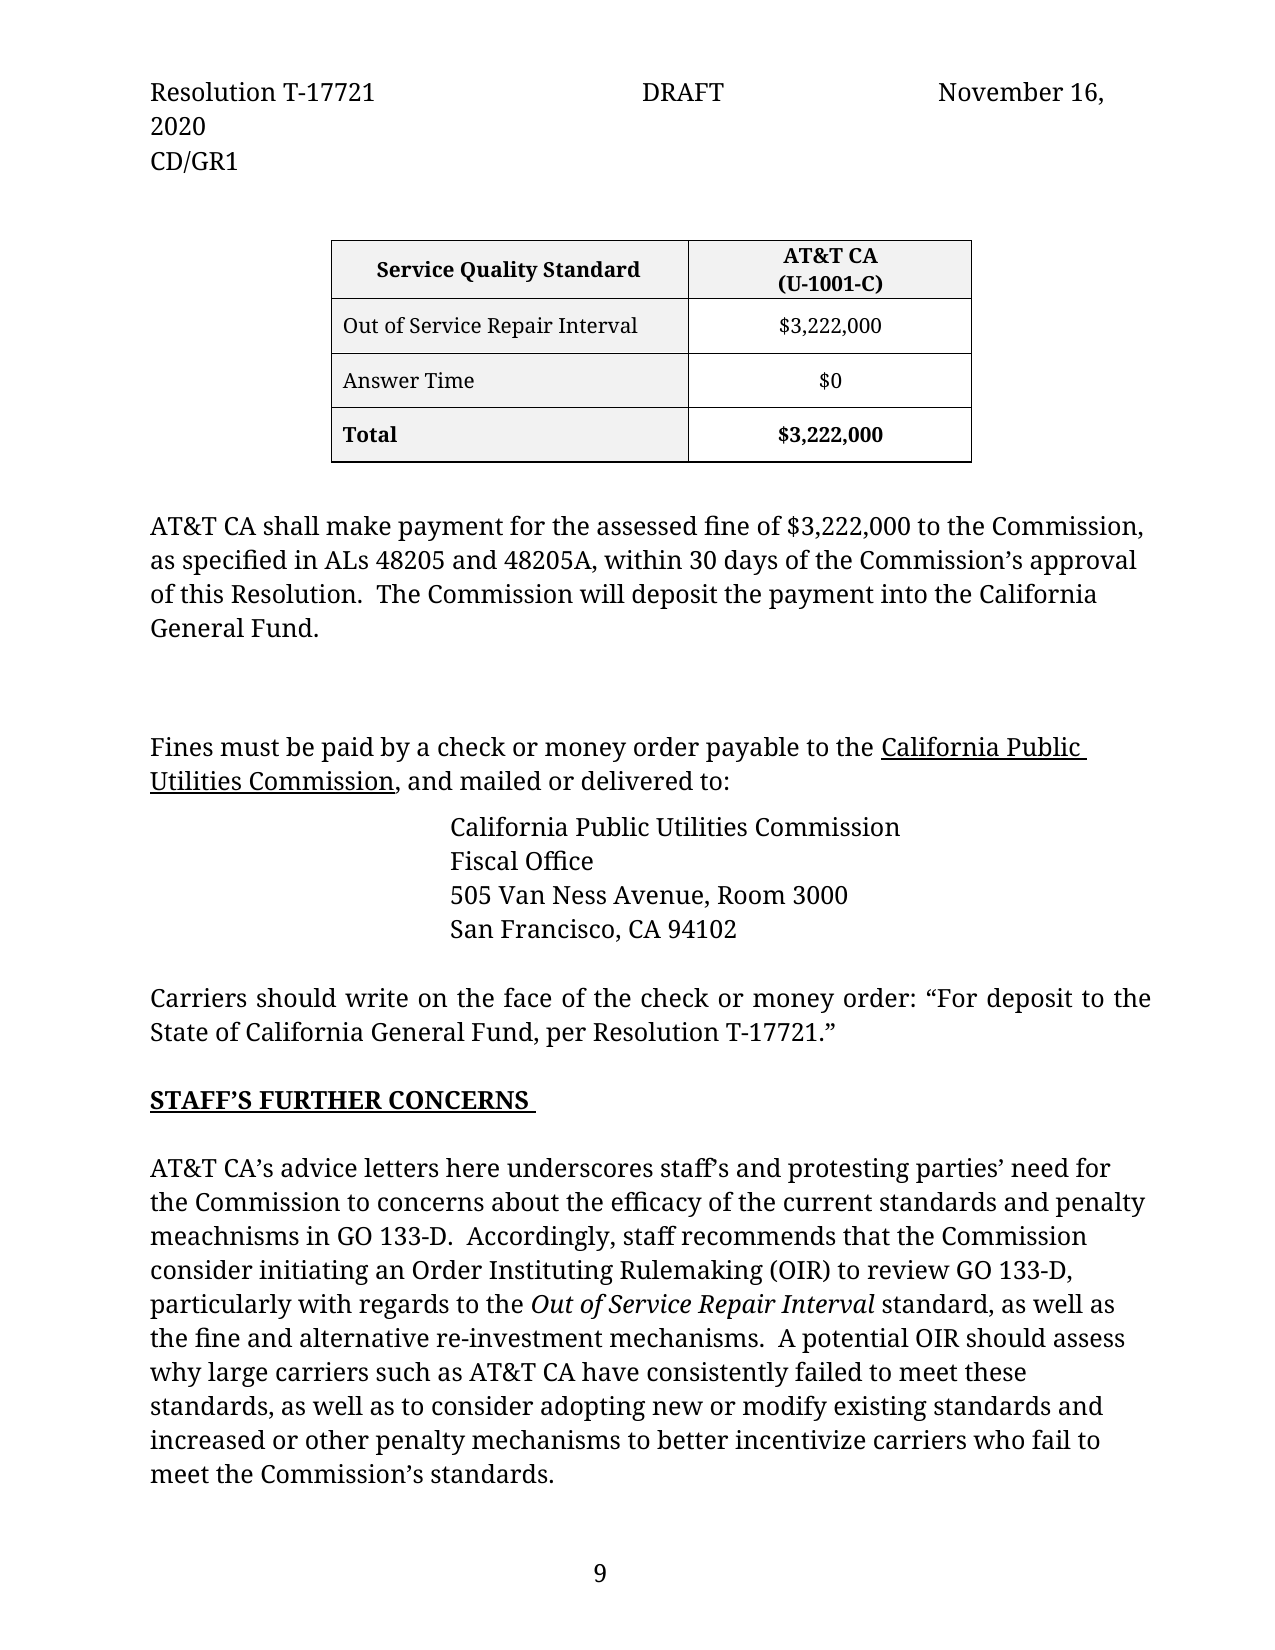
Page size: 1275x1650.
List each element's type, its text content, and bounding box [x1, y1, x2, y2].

text STAFF’S FURTHER CONCERNS [150, 1082, 1153, 1116]
table_header AT&T CA (U-1001-C) [689, 241, 971, 298]
text Fines must be paid by a check or money order payable to the California Public Utilities Commission, and mailed or delivered to: [150, 729, 1153, 797]
text AT&T CA’s advice letters here underscores staff’s and protesting parties’ need for the Commission to concerns about the efficacy of the current standards and penalty meachnisms in GO 133-D. Accordingly, staff recommends that the Commission consider initiating an Order Instituting Rulemaking (OIR) to review GO 133-D, particularly with regards to the Out of Service Repair Interval standard, as well as the fine and alternative re-investment mechanisms. A potential OIR should assess why large carriers such as AT&T CA have consistently failed to meet these standards, as well as to consider adopting new or modify existing standards and increased or other penalty mechanisms to better incentivize carriers who fail to meet the Commission’s standards. [150, 1151, 1153, 1491]
table_cell $3,222,000 [689, 408, 971, 461]
table_cell Answer Time [332, 354, 688, 407]
text Fiscal Office [450, 844, 1153, 878]
text AT&T CA shall make payment for the assessed fine of $3,222,000 to the Commission, as specified in ALs 48205 and 48205A, within 30 days of the Commission’s approval of this Resolution. The Commission will deposit the payment into the California General Fund. [150, 509, 1153, 645]
text California Public Utilities Commission [450, 810, 1153, 844]
text 505 Van Ness Avenue, Room 3000 [450, 878, 1153, 912]
table_cell $0 [689, 354, 971, 407]
text Carriers should write on the face of the check or money order: “For deposit to the State of California General Fund, per Resolution T-17721.” [150, 980, 1153, 1048]
table_cell Out of Service Repair Interval [332, 299, 688, 352]
text San Francisco, CA 94102 [450, 912, 1153, 946]
table_cell $3,222,000 [689, 299, 971, 352]
table_header Service Quality Standard [332, 241, 688, 298]
table_cell Total [332, 408, 688, 461]
